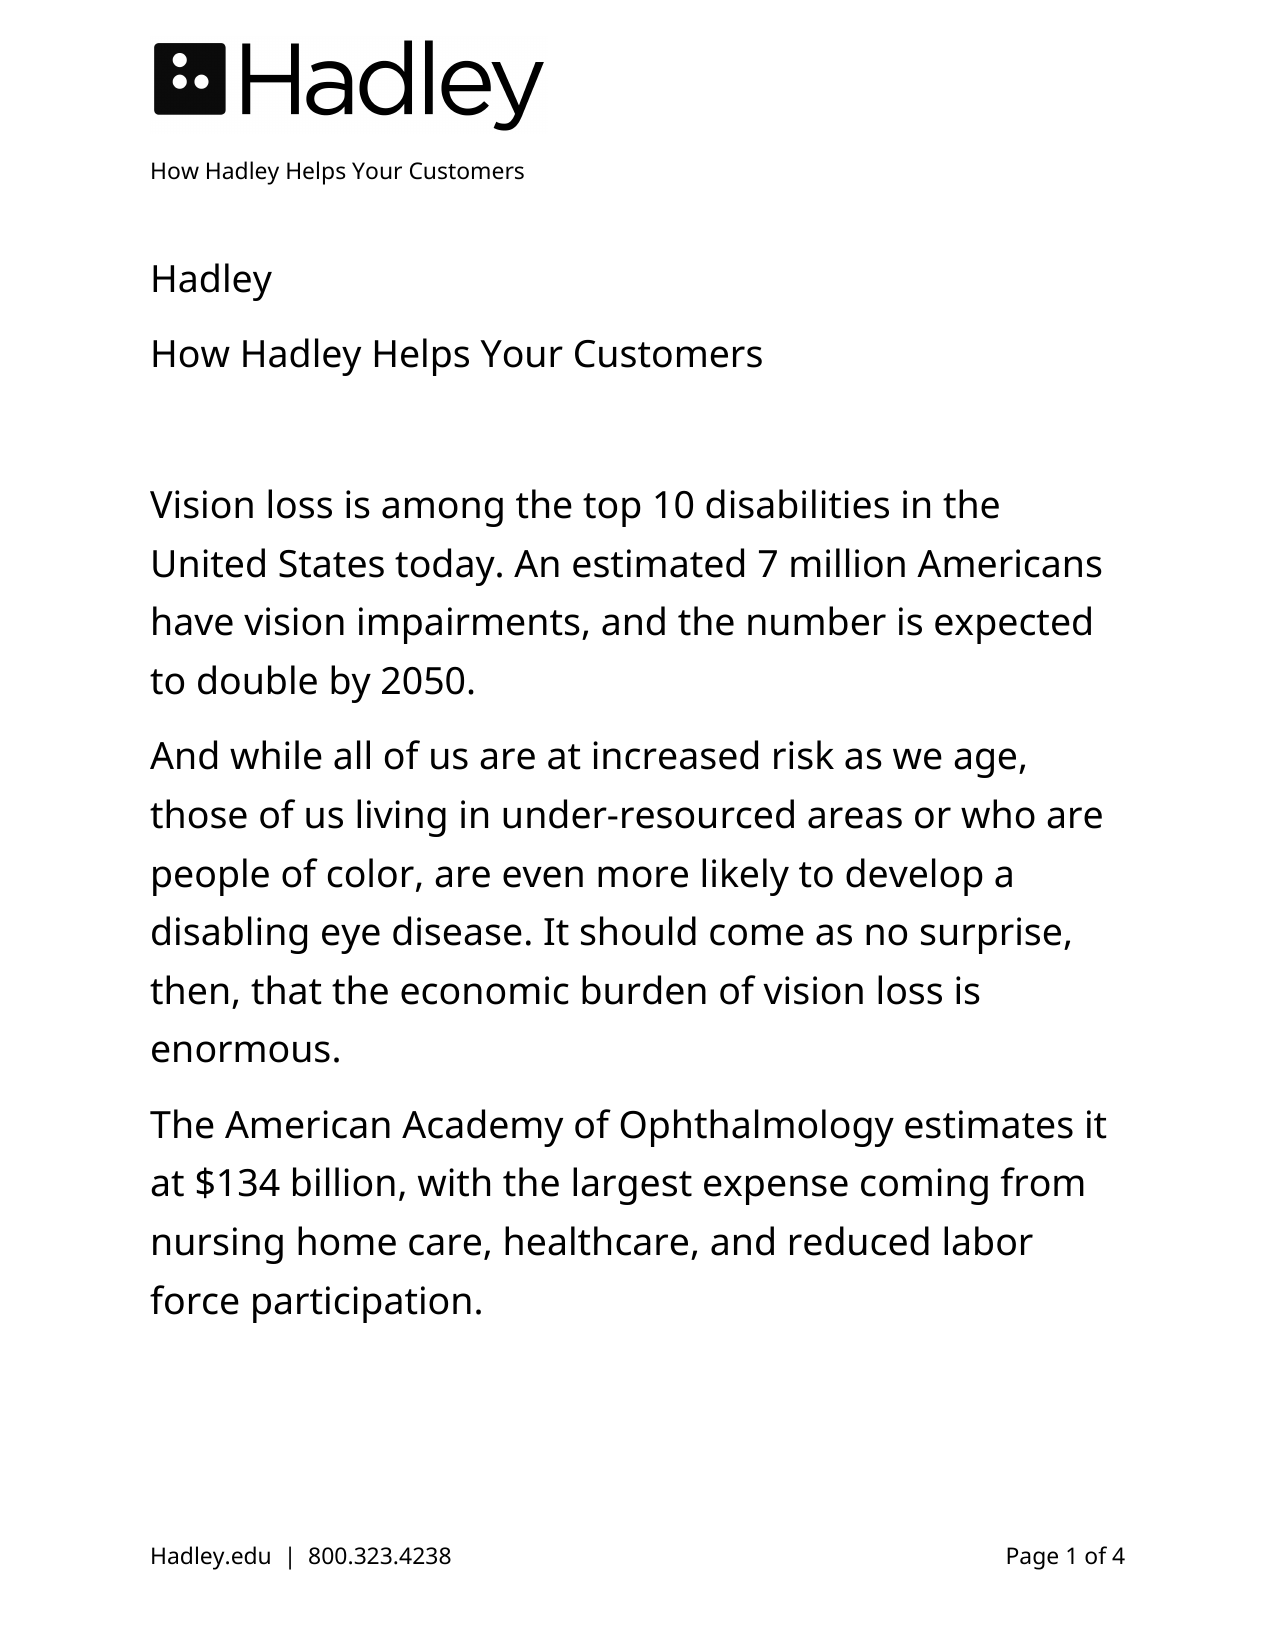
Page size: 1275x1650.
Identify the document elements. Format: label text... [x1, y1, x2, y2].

text The American Academy of Ophthalmology estimates it at $134 billion, with the largest expense coming from nursing home care, healthcare, and reduced labor force participation. [150, 1098, 1125, 1325]
text Hadley [150, 252, 1125, 303]
text How Hadley Helps Your Customers [150, 328, 1125, 379]
picture [150, 36, 548, 134]
text And while all of us are at increased risk as we age, those of us living in under-resourced areas or who are people of color, are even more likely to develop a disabling eye disease. It should come as no surprise, then, that the economic burden of vision loss is enormous. [150, 729, 1125, 1074]
text Vision loss is among the top 10 disabilities in the United States today. An estimated 7 million Americans have vision impairments, and the number is expected to double by 2050. [150, 478, 1125, 705]
